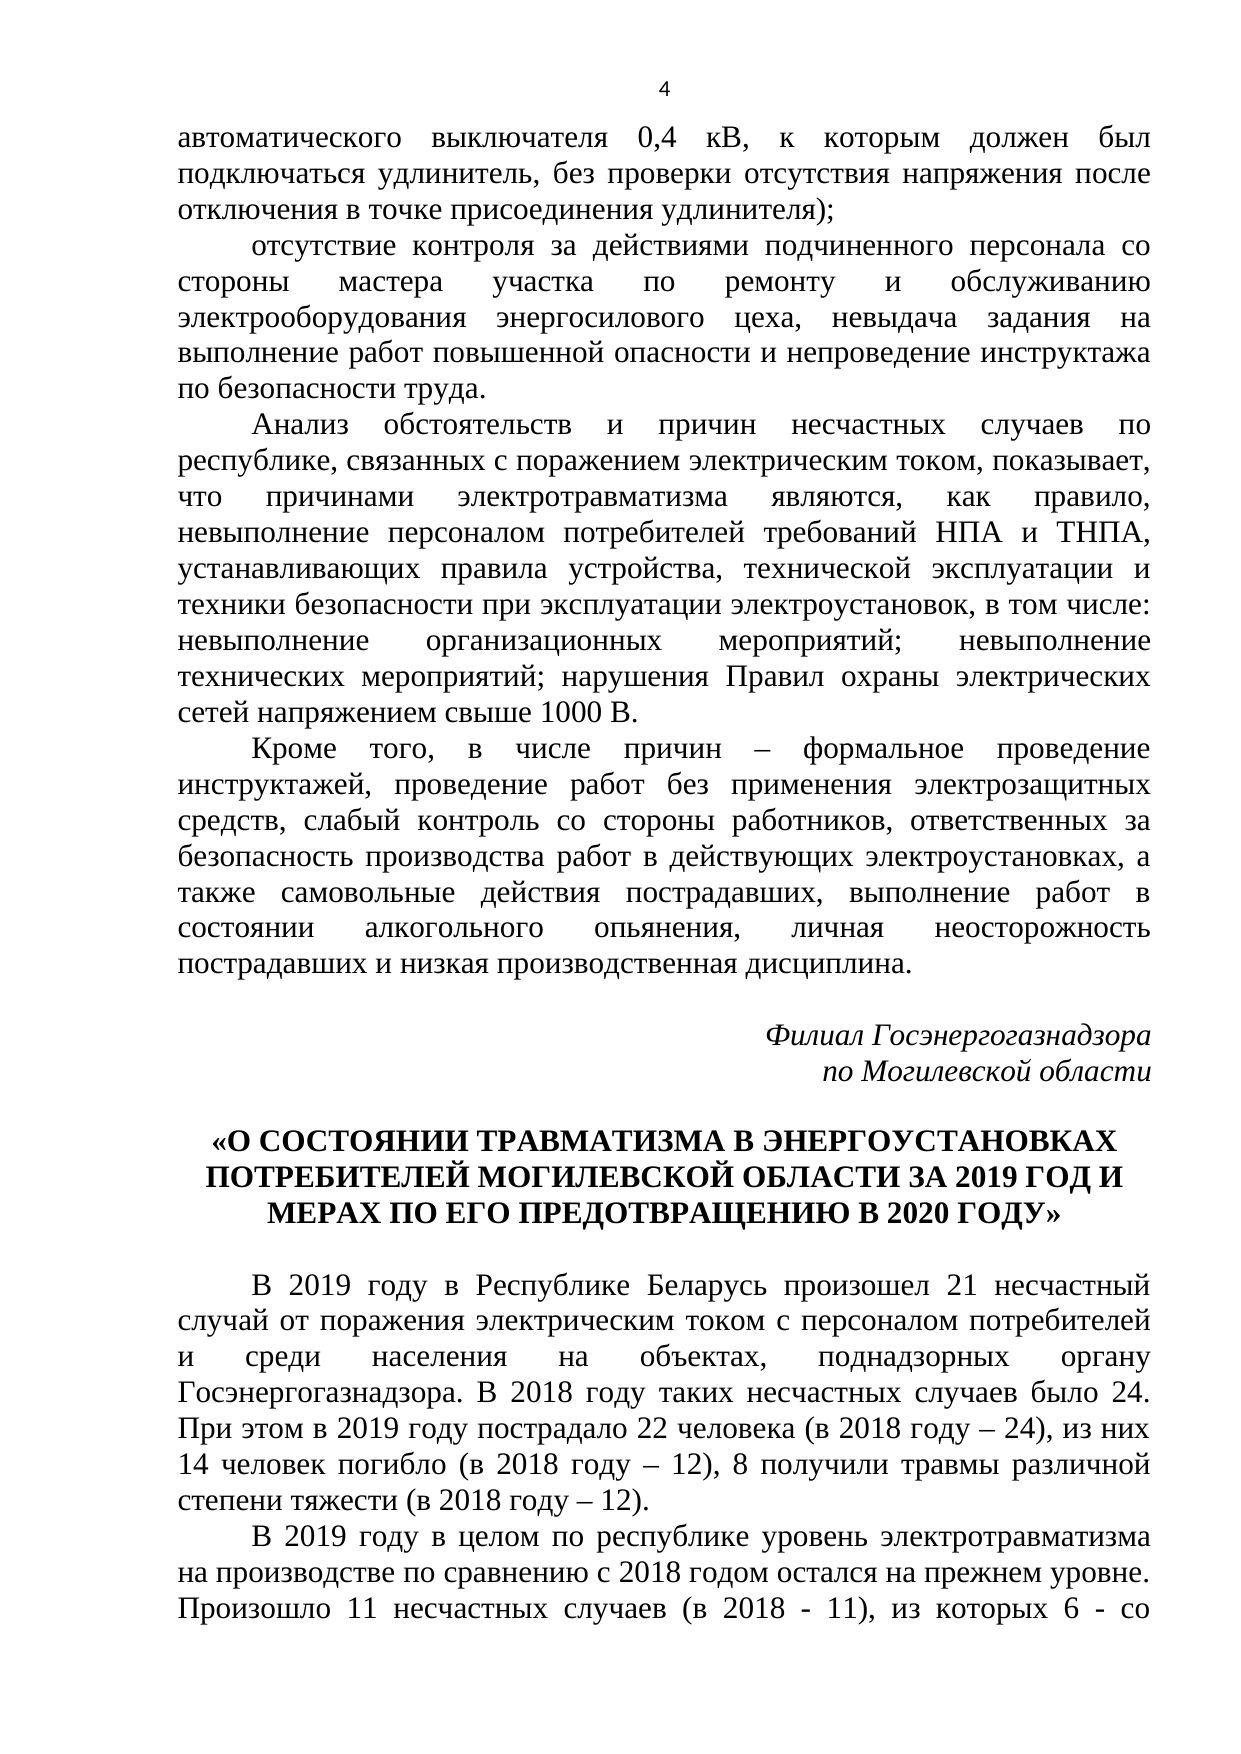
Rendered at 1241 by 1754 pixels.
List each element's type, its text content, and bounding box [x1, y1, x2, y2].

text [177, 118, 1152, 226]
text «О СОСТОЯНИИ ТРАВМАТИЗМА В ЭНЕРГОУСТАНОВКАХ ПОТРЕБИТЕЛЕЙ МОГИЛЕВСКОЙ ОБЛАСТИ ЗА 2019 ГОД И МЕРАХ ПО ЕГО ПРЕДОТВРАЩЕНИЮ В 2020 ГОДУ» [177, 1122, 1152, 1230]
text Филиал Госэнергогазнадзора [177, 1017, 1152, 1052]
text В 2019 году в Республике Беларусь произошел 21 несчастный случай от поражения электрическим током с персоналом потребителей и среди населения на объектах, поднадзорных органу Госэнергогазнадзора. В 2018 году таких несчастных случаев было 24. При этом в 2019 году пострадало 22 человека (в 2018 году – 24), из них 14 человек погибло (в 2018 году – 12), 8 получили травмы различной степени тяжести (в 2018 году – 12). [177, 1266, 1152, 1517]
text отсутствие контроля за действиями подчиненного персонала со стороны мастера участка по ремонту и обслуживанию электрооборудования энергосилового цеха, невыдача задания на выполнение работ повышенной опасности и непроведение инструктажа по безопасности труда. [177, 226, 1152, 406]
text Анализ обстоятельств и причин несчастных случаев по республике, связанных с поражением электрическим током, показывает, что причинами электротравматизма являются, как правило, невыполнение персоналом потребителей требований НПА и ТНПА, устанавливающих правила устройства, технической эксплуатации и техники безопасности при эксплуатации электроустановок, в том числе: невыполнение организационных мероприятий; невыполнение технических мероприятий; нарушения Правил охраны электрических сетей напряжением свыше 1000 В. [177, 406, 1152, 729]
text по Могилевской области [177, 1052, 1152, 1088]
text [177, 1517, 1152, 1625]
text Кроме того, в числе причин – формальное проведение инструктажей, проведение работ без применения электрозащитных средств, слабый контроль со стороны работников, ответственных за безопасность производства работ в действующих электроустановках, а также самовольные действия пострадавших, выполнение работ в состоянии алкогольного опьянения, личная неосторожность пострадавших и низкая производственная дисциплина. [177, 729, 1152, 981]
